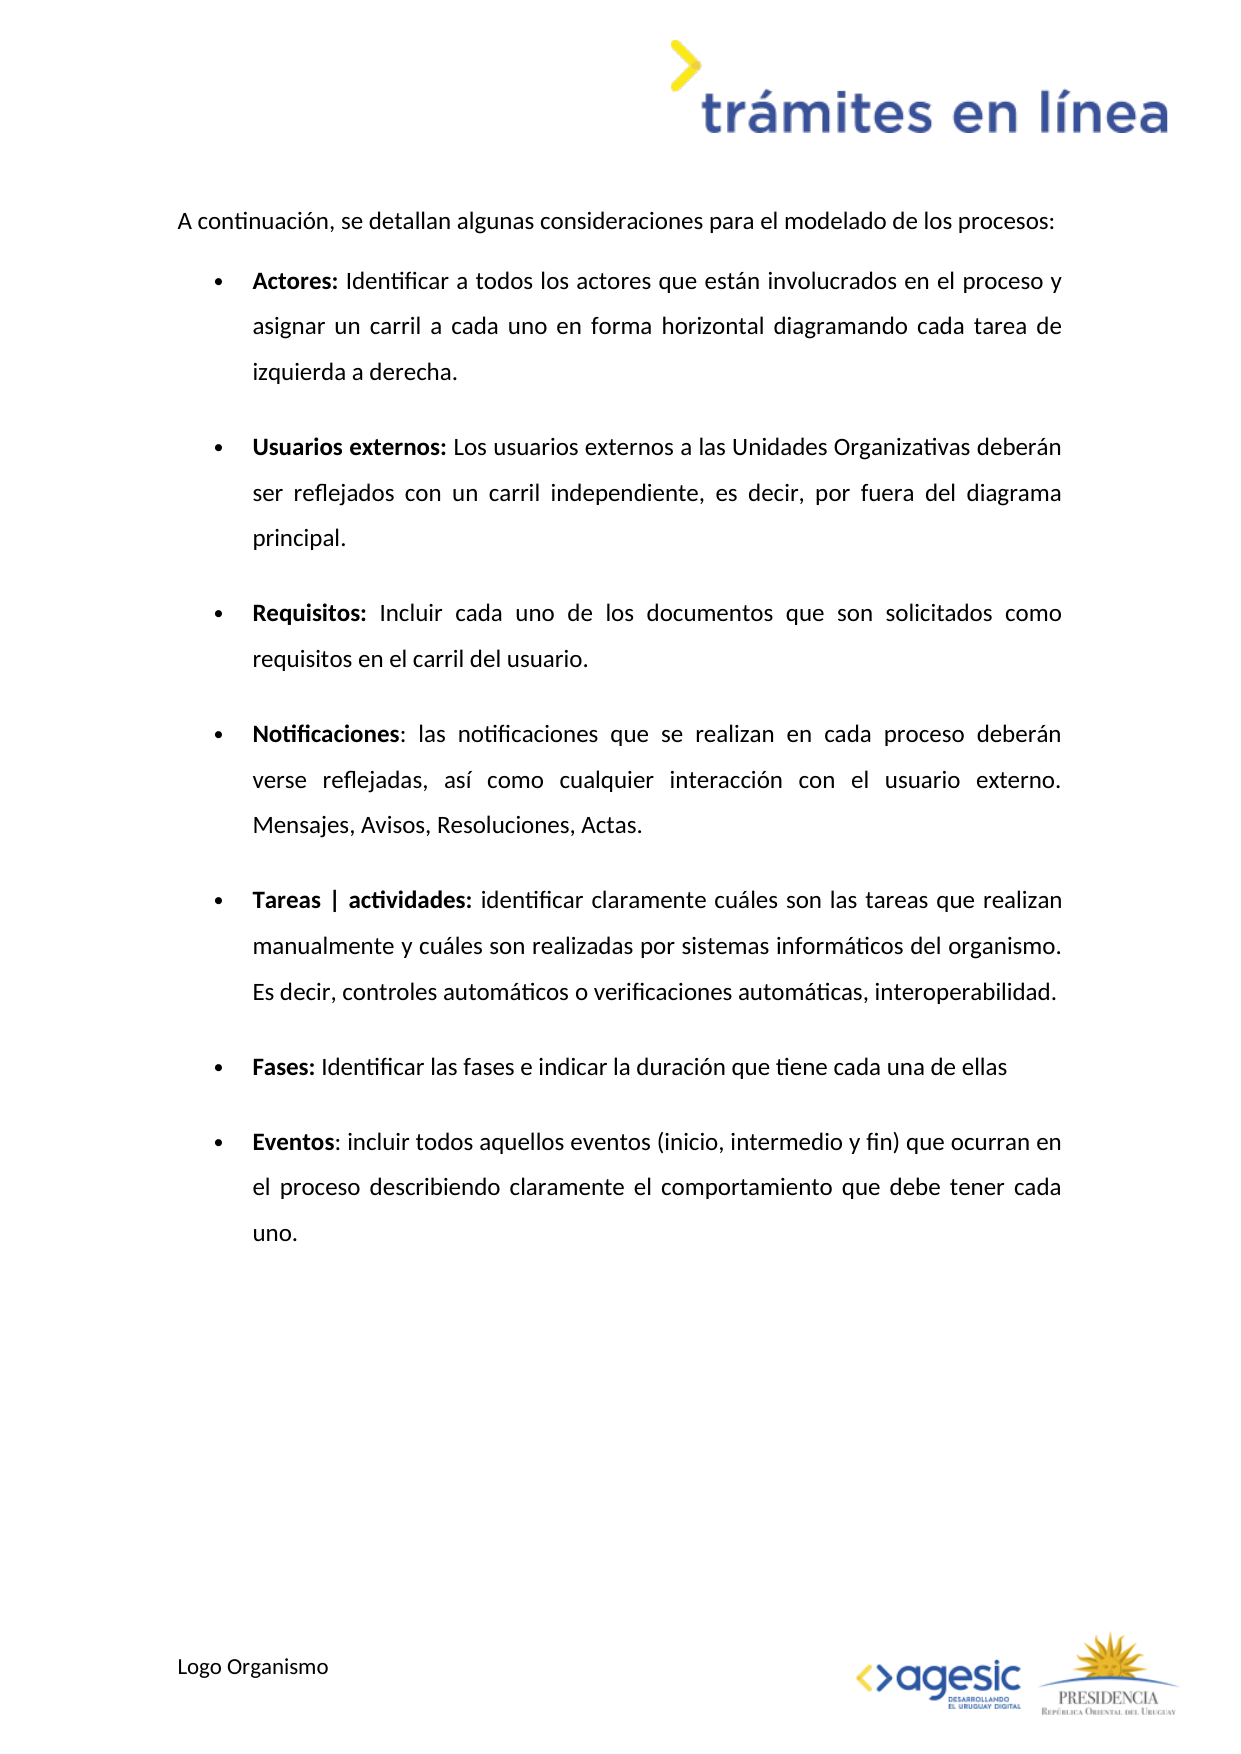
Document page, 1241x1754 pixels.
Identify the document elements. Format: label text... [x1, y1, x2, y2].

picture [833, 1606, 1198, 1740]
list Actores: Identificar a todos los actores que están involucrados en el proceso y asignar un carril a cada uno en forma horizontal diagramando cada tarea de izquierda a derecha. [215, 265, 1063, 387]
list Requisitos: Incluir cada uno de los documentos que son solicitados como requisitos en el carril del usuario. [215, 597, 1063, 674]
list Usuarios externos: Los usuarios externos a las Unidades Organizativas deberán ser reflejados con un carril independiente, es decir, por fuera del diagrama principal. [215, 431, 1063, 553]
list Fases: Identificar las fases e indicar la duración que tiene cada una de ellas [215, 1051, 1063, 1081]
picture [671, 40, 1169, 133]
list Tareas | actividades: identificar claramente cuáles son las tareas que realizan manualmente y cuáles son realizadas por sistemas informáticos del organismo. Es decir, controles automáticos o verificaciones automáticas, interoperabilidad. [215, 884, 1063, 1006]
list Eventos: incluir todos aquellos eventos (inicio, intermedio y fin) que ocurran en el proceso describiendo claramente el comportamiento que debe tener cada uno. [215, 1126, 1063, 1248]
text A continuación, se detallan algunas consideraciones para el modelado de los procesos: [177, 205, 1063, 236]
list Notificaciones: las notificaciones que se realizan en cada proceso deberán verse reflejadas, así como cualquier interacción con el usuario externo. Mensajes, Avisos, Resoluciones, Actas. [215, 718, 1063, 840]
